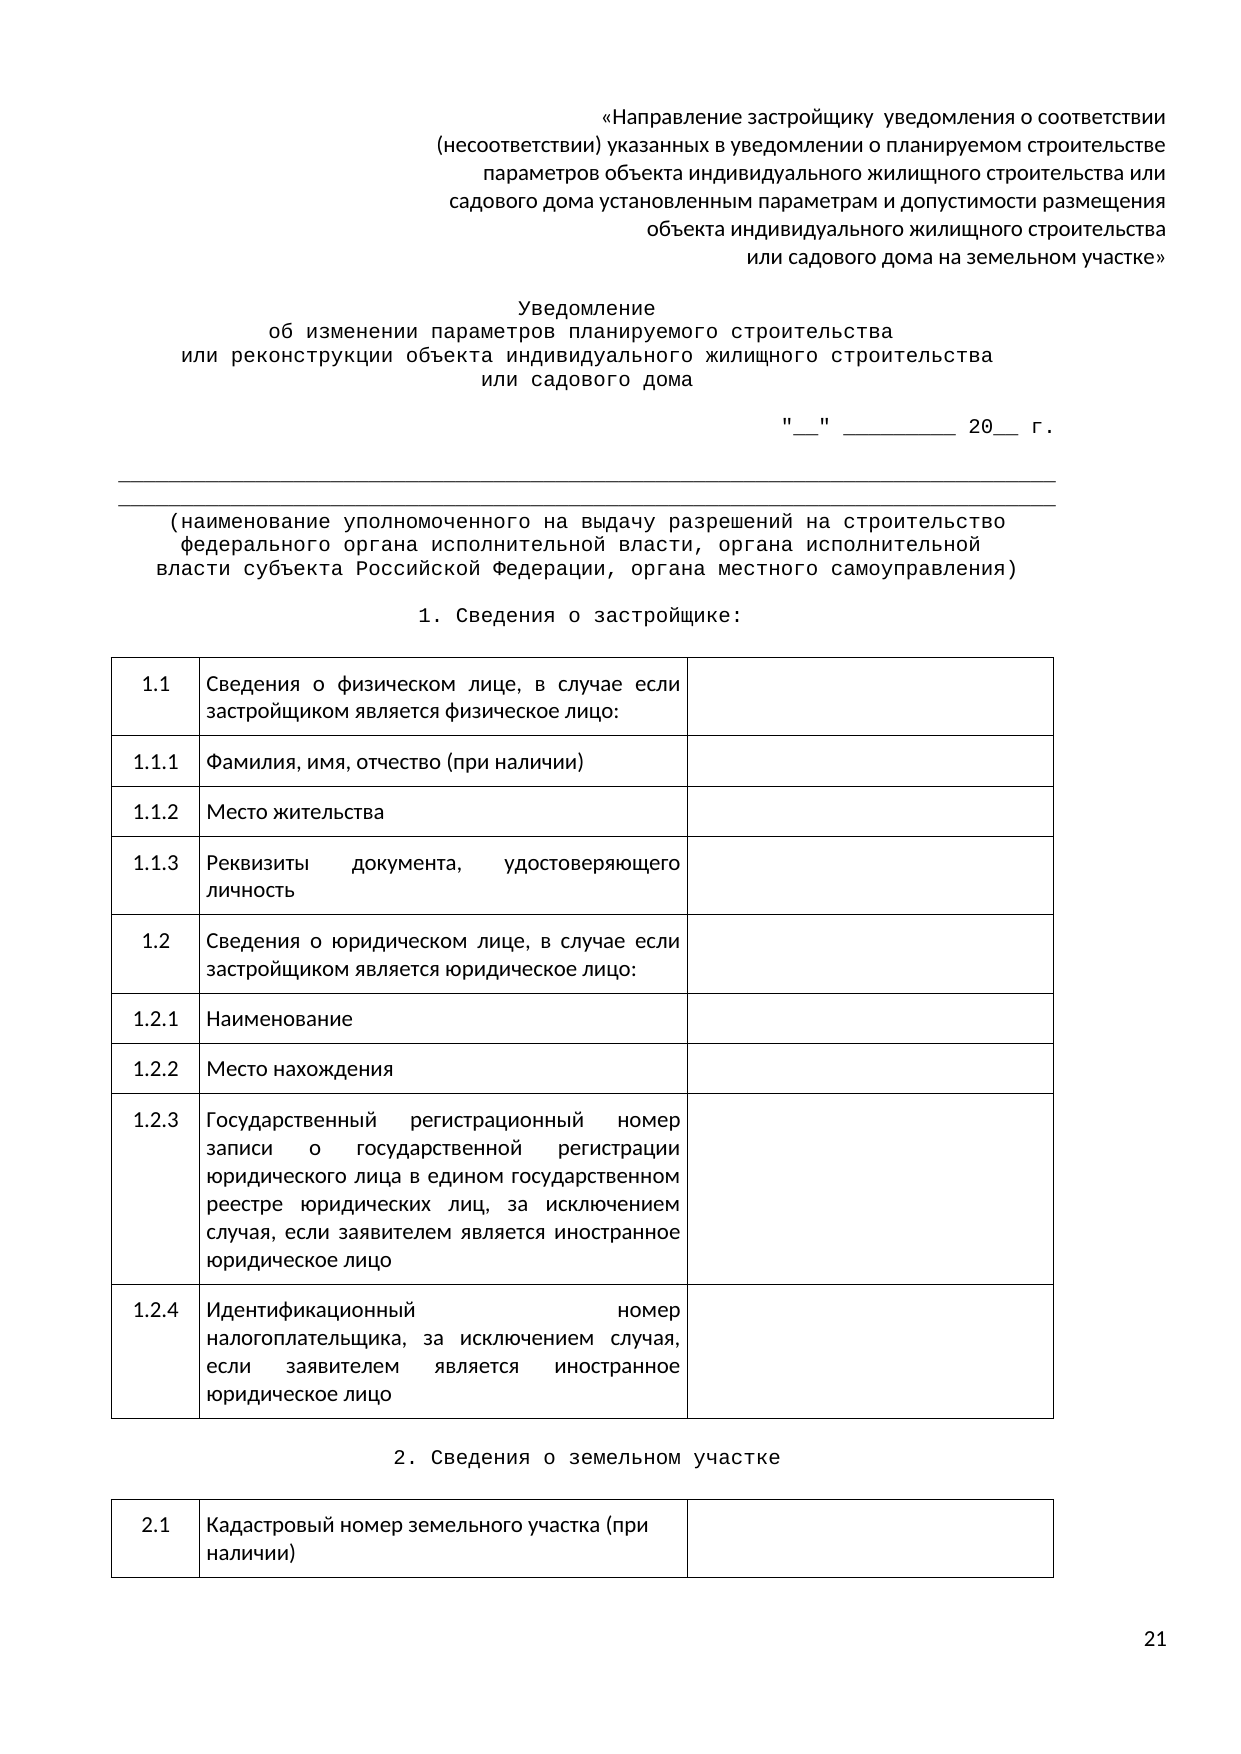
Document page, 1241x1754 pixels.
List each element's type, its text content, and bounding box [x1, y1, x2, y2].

table_cell [688, 837, 1053, 914]
text "__" _________ 20__ г. [118, 416, 1167, 440]
text Уведомление [118, 298, 1167, 322]
text (несоответствии) указанных в уведомлении о планируемом строительстве [118, 130, 1167, 158]
text или реконструкции объекта индивидуального жилищного строительства [118, 345, 1167, 369]
text объекта индивидуального жилищного строительства [118, 214, 1167, 242]
table_header [688, 658, 1053, 735]
text или садового дома на земельном участке» [118, 242, 1167, 270]
text садового дома установленным параметрам и допустимости размещения [118, 186, 1167, 214]
table_cell [688, 1094, 1053, 1284]
table_header Кадастровый номер земельного участка (при наличии) [200, 1500, 687, 1577]
text 1. Сведения о застройщике: [118, 605, 1167, 629]
table_cell [688, 915, 1053, 993]
table_cell Место жительства [200, 787, 687, 836]
table_cell 1.2.3 [112, 1094, 199, 1284]
table_header [688, 1500, 1053, 1577]
table_cell Реквизиты документа, удостоверяющего личность [200, 837, 687, 914]
table_cell [688, 736, 1053, 786]
table_cell 1.1.3 [112, 837, 199, 914]
table_cell 1.2.4 [112, 1285, 199, 1418]
text «Направление застройщику уведомления о соответствии [118, 102, 1167, 130]
text об изменении параметров планируемого строительства [118, 322, 1167, 345]
text федерального органа исполнительной власти, органа исполнительной [118, 534, 1167, 558]
table_cell [688, 994, 1053, 1043]
table_cell Наименование [200, 994, 687, 1043]
text власти субъекта Российской Федерации, органа местного самоуправления) [118, 558, 1167, 582]
text 2. Сведения о земельном участке [118, 1447, 1167, 1471]
table_header Сведения о физическом лице, в случае если застройщиком является физическое лицо: [200, 658, 687, 735]
table_cell 1.1.1 [112, 736, 199, 786]
table_cell Место нахождения [200, 1044, 687, 1093]
table_cell 1.1.2 [112, 787, 199, 836]
table_cell [688, 1044, 1053, 1093]
table_cell 1.2.2 [112, 1044, 199, 1093]
text или садового дома [118, 369, 1167, 392]
table_cell Сведения о юридическом лице, в случае если застройщиком является юридическое лицо: [200, 915, 687, 993]
table_cell Фамилия, имя, отчество (при наличии) [200, 736, 687, 786]
table_cell Идентификационный номер налогоплательщика, за исключением случая, если заявителем является иностранное юридическое лицо [200, 1285, 687, 1418]
table_cell Государственный регистрационный номер записи о государственной регистрации юридического лица в едином государственном реестре юридических лиц, за исключением случая, если заявителем является иностранное юридическое лицо [200, 1094, 687, 1284]
table_header 2.1 [112, 1500, 199, 1577]
table_cell 1.2 [112, 915, 199, 993]
text ___________________________________________________________________________ [118, 487, 1167, 511]
table_cell [688, 1285, 1053, 1418]
text (наименование уполномоченного на выдачу разрешений на строительство [118, 511, 1167, 534]
text ___________________________________________________________________________ [118, 463, 1167, 487]
table_cell [688, 787, 1053, 836]
text параметров объекта индивидуального жилищного строительства или [118, 158, 1167, 186]
table_cell 1.2.1 [112, 994, 199, 1043]
table_header 1.1 [112, 658, 199, 735]
